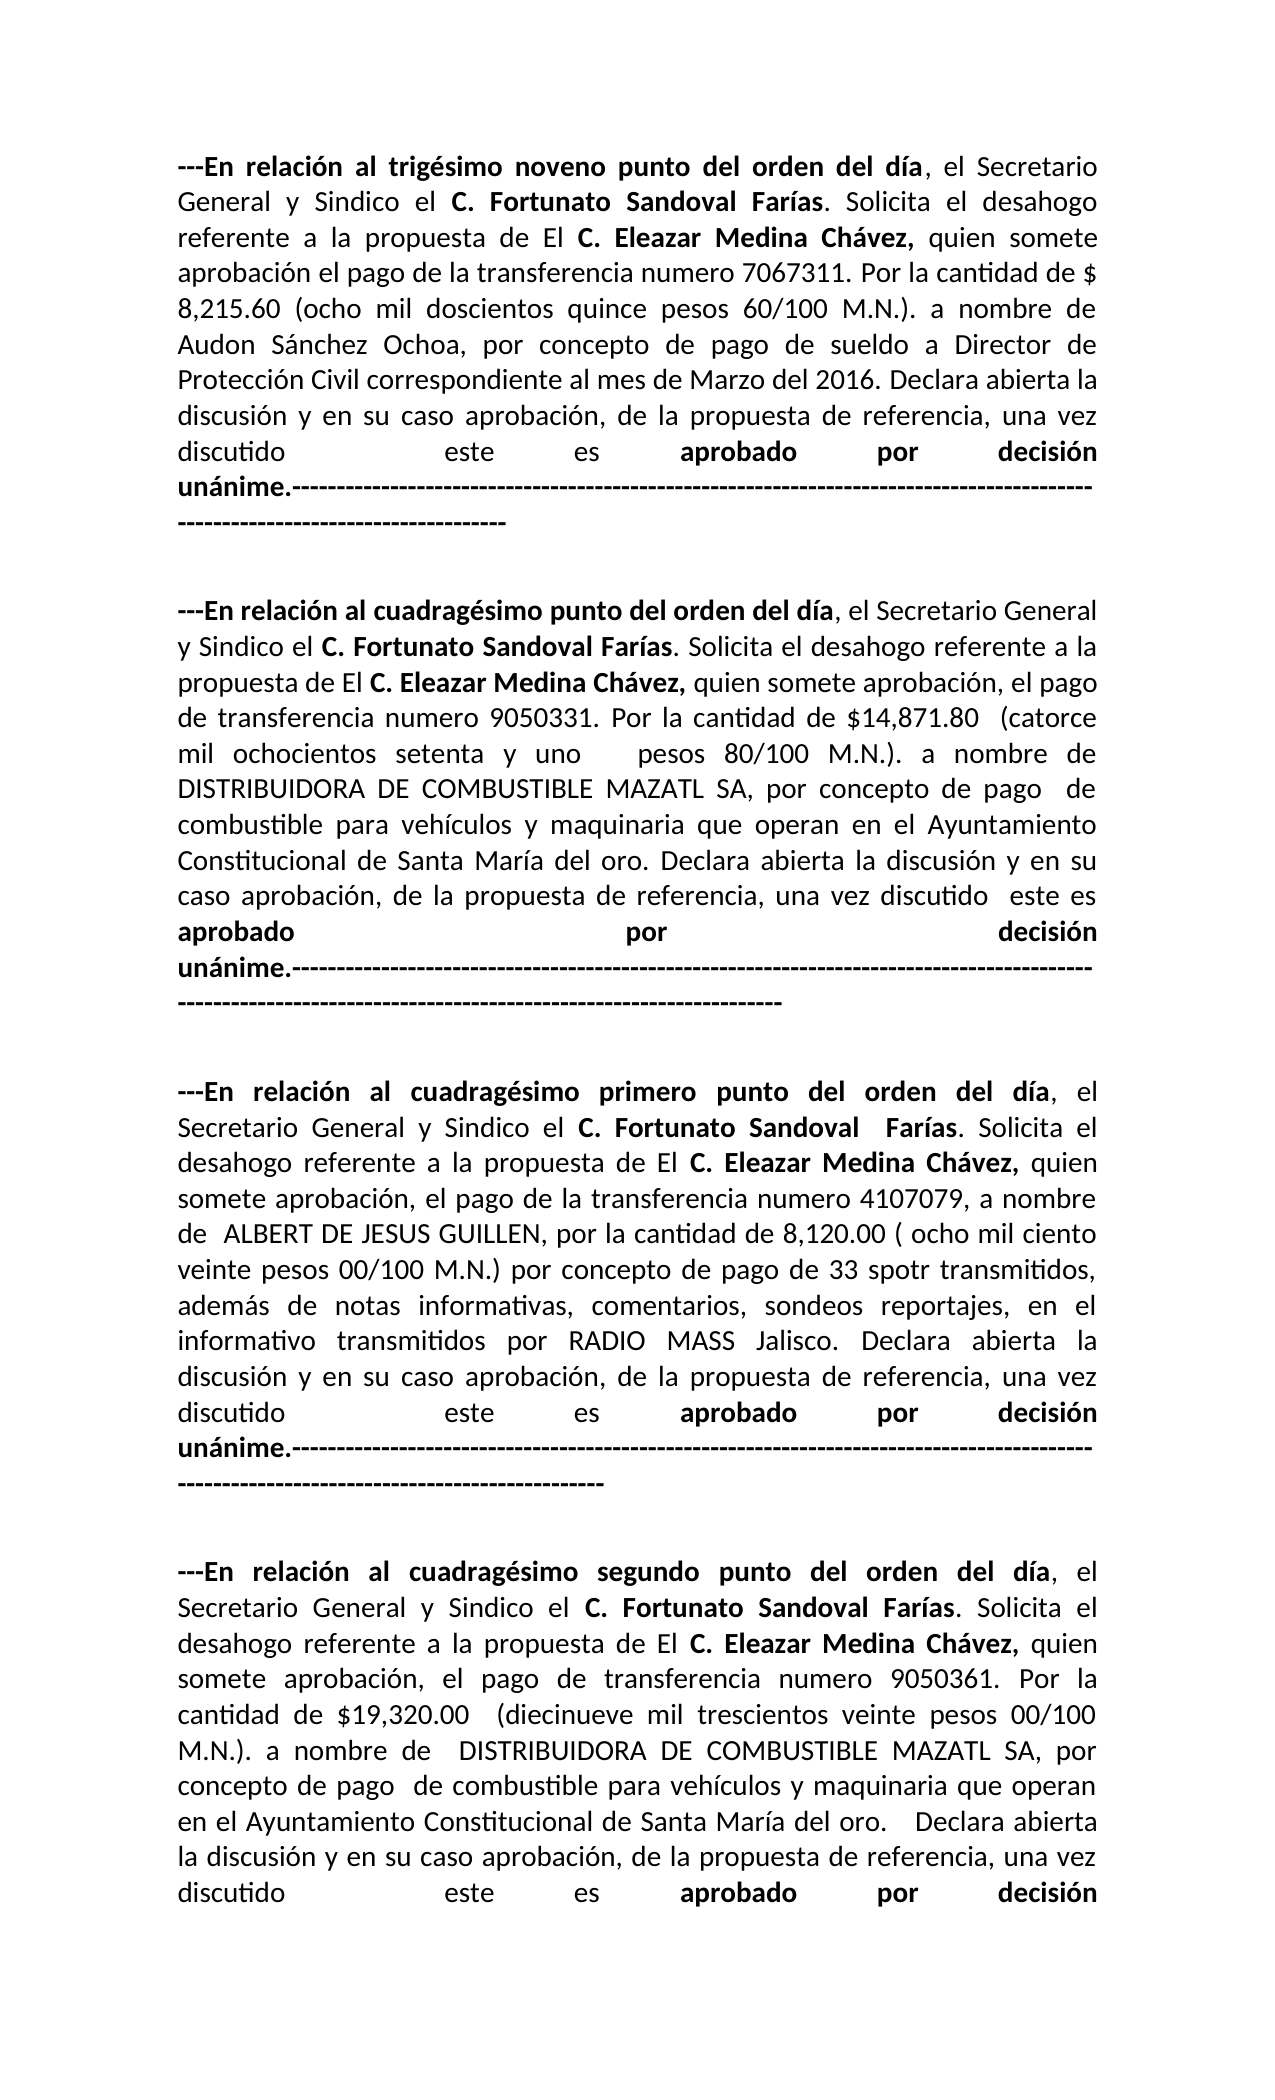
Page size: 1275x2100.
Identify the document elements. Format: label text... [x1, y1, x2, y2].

text ---En relación al cuadragésimo primero punto del orden del día, el Secretario General y Sindico el C. Fortunato Sandoval Farías. Solicita el desahogo referente a la propuesta de El C. Eleazar Medina Chávez, quien somete aprobación, el pago de la transferencia numero 4107079, a nombre de ALBERT DE JESUS GUILLEN, por la cantidad de 8,120.00 ( ocho mil ciento veinte pesos 00/100 M.N.) por concepto de pago de 33 spotr transmitidos, además de notas informativas, comentarios, sondeos reportajes, en el informativo transmitidos por RADIO MASS Jalisco. Declara abierta la discusión y en su caso aprobación, de la propuesta de referencia, una vez discutido este es aprobado por decisión unánime.------------------------------------------------------------------------------------------------------------------------------------------ [177, 1073, 1098, 1501]
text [177, 1553, 1098, 1910]
text ---En relación al trigésimo noveno punto del orden del día, el Secretario General y Sindico el C. Fortunato Sandoval Farías. Solicita el desahogo referente a la propuesta de El C. Eleazar Medina Chávez, quien somete aprobación el pago de la transferencia numero 7067311. Por la cantidad de $ 8,215.60 (ocho mil doscientos quince pesos 60/100 M.N.). a nombre de Audon Sánchez Ochoa, por concepto de pago de sueldo a Director de Protección Civil correspondiente al mes de Marzo del 2016. Declara abierta la discusión y en su caso aprobación, de la propuesta de referencia, una vez discutido este es aprobado por decisión unánime.------------------------------------------------------------------------------------------------------------------------------- [177, 148, 1098, 539]
text ---En relación al cuadragésimo punto del orden del día, el Secretario General y Sindico el C. Fortunato Sandoval Farías. Solicita el desahogo referente a la propuesta de El C. Eleazar Medina Chávez, quien somete aprobación, el pago de transferencia numero 9050331. Por la cantidad de $14,871.80 (catorce mil ochocientos setenta y uno pesos 80/100 M.N.). a nombre de DISTRIBUIDORA DE COMBUSTIBLE MAZATL SA, por concepto de pago de combustible para vehículos y maquinaria que operan en el Ayuntamiento Constitucional de Santa María del oro. Declara abierta la discusión y en su caso aprobación, de la propuesta de referencia, una vez discutido este es aprobado por decisión unánime.-------------------------------------------------------------------------------------------------------------------------------------------------------------- [177, 592, 1098, 1020]
